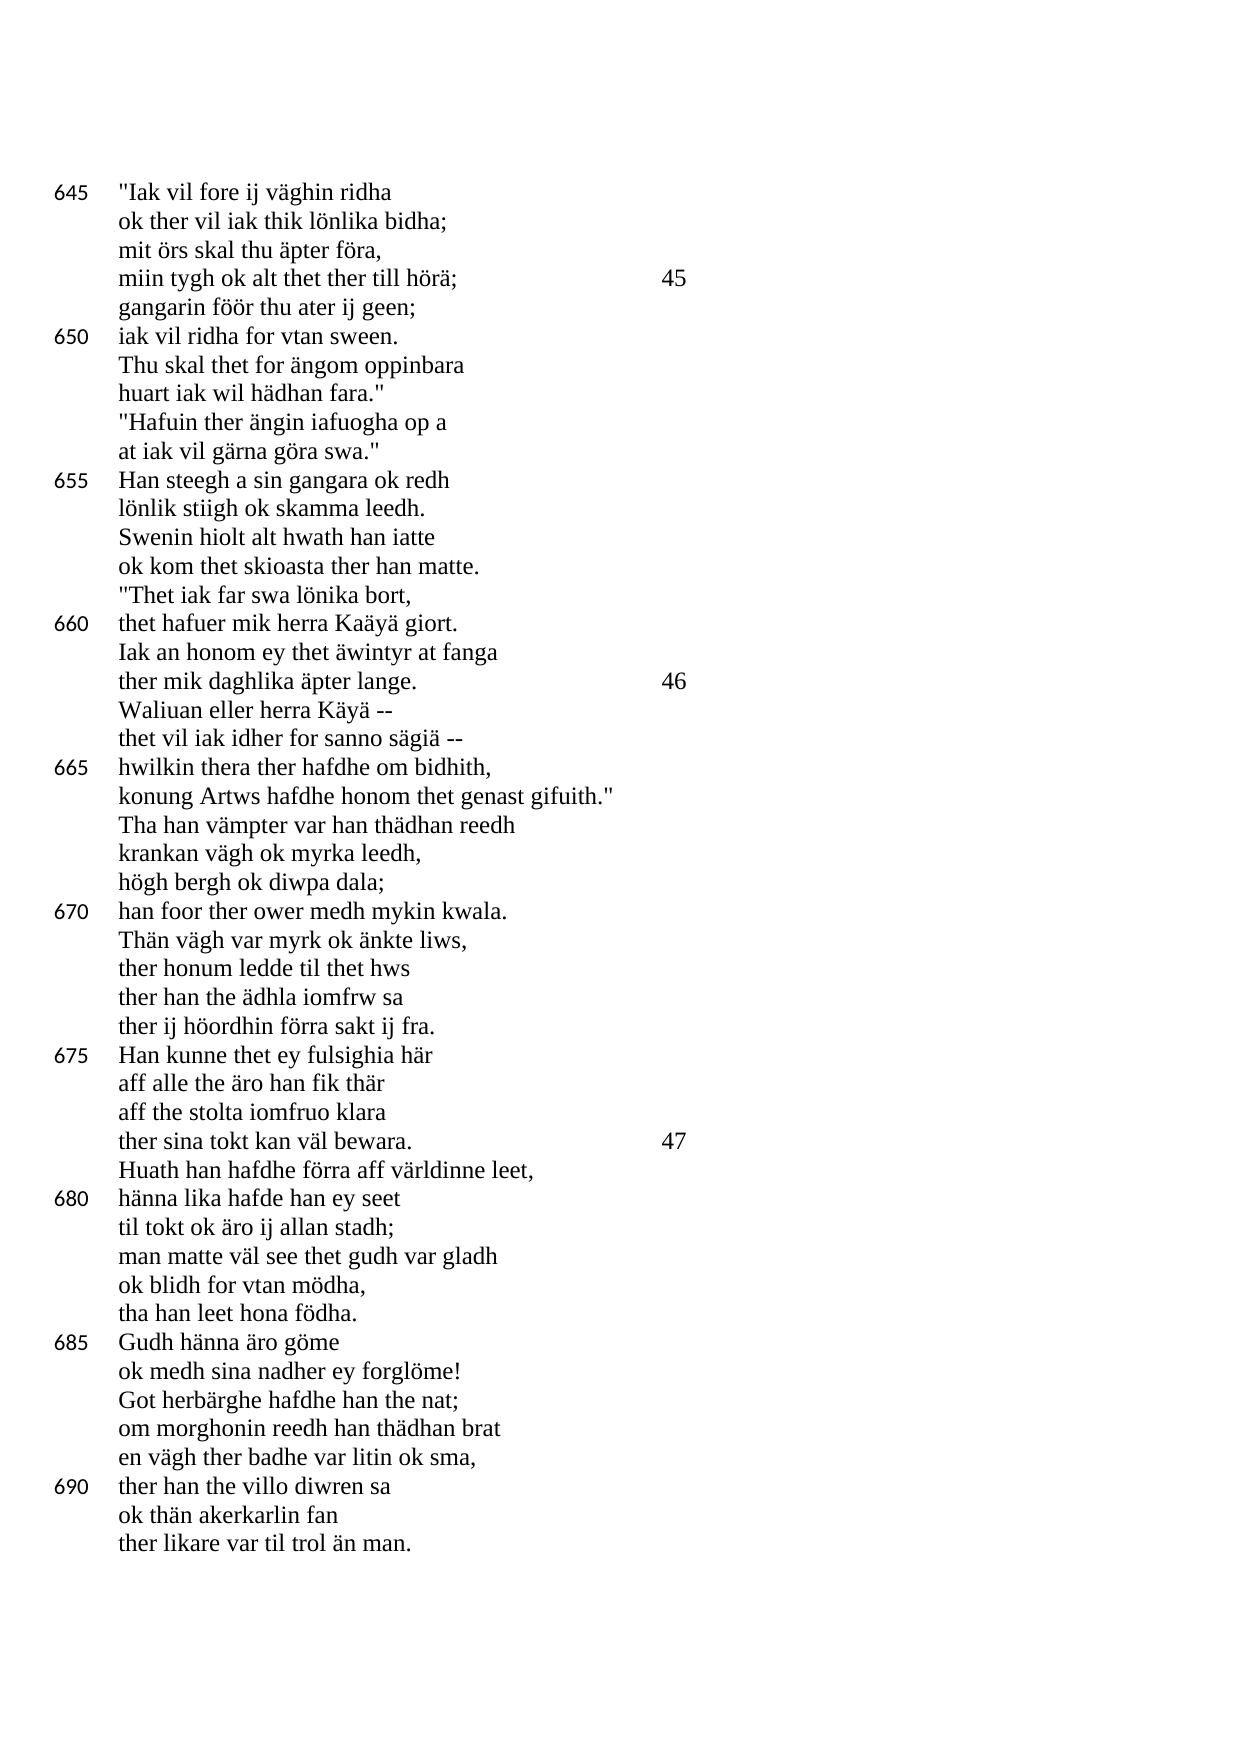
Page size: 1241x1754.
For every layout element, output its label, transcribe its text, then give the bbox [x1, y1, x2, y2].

text en vägh ther badhe var litin ok sma, [118, 1442, 1122, 1471]
text Thu skal thet for ängom oppinbara [118, 350, 1122, 378]
text "Iak vil fore ij väghin ridha [118, 177, 1122, 206]
text ok medh sina nadher ey forglöme! [118, 1356, 1122, 1385]
text Iak an honom ey thet äwintyr at fanga [118, 637, 1122, 666]
text ther ij höordhin förra sakt ij fra. [118, 1011, 1122, 1040]
text aff the stolta iomfruo klara [118, 1097, 1122, 1126]
text högh bergh ok diwpa dala; [118, 867, 1122, 896]
text ok ther vil iak thik lönlika bidha; [118, 206, 1122, 235]
text ther sina tokt kan väl bewara. 47 [118, 1126, 1122, 1155]
text Gudh hänna äro göme [118, 1327, 1122, 1356]
text Han steegh a sin gangara ok redh [118, 465, 1122, 493]
text han foor ther ower medh mykin kwala. [118, 896, 1122, 925]
text "Hafuin ther ängin iafuogha op a [118, 407, 1122, 436]
text ok thän akerkarlin fan [118, 1500, 1122, 1528]
text "Thet iak far swa lönika bort, [118, 580, 1122, 608]
text konung Artws hafdhe honom thet genast gifuith." [118, 781, 1122, 810]
text miin tygh ok alt thet ther till hörä; 45 [118, 263, 1122, 292]
text krankan vägh ok myrka leedh, [118, 838, 1122, 867]
text thet vil iak idher for sanno sägiä -- [118, 723, 1122, 752]
text gangarin föör thu ater ij geen; [118, 292, 1122, 321]
text mit örs skal thu äpter föra, [118, 235, 1122, 263]
text at iak vil gärna göra swa." [118, 436, 1122, 465]
text ok blidh for vtan mödha, [118, 1270, 1122, 1298]
text ther honum ledde til thet hws [118, 953, 1122, 982]
text ther han the ädhla iomfrw sa [118, 982, 1122, 1011]
text Han kunne thet ey fulsighia här [118, 1040, 1122, 1068]
text Huath han hafdhe förra aff världinne leet, [118, 1155, 1122, 1183]
text Tha han vämpter var han thädhan reedh [118, 810, 1122, 838]
text ok kom thet skioasta ther han matte. [118, 551, 1122, 580]
text huart iak wil hädhan fara." [118, 378, 1122, 407]
text aff alle the äro han fik thär [118, 1068, 1122, 1097]
text til tokt ok äro ij allan stadh; [118, 1212, 1122, 1241]
text iak vil ridha for vtan sween. [118, 321, 1122, 350]
text om morghonin reedh han thädhan brat [118, 1413, 1122, 1442]
text ther han the villo diwren sa [118, 1471, 1122, 1500]
text man matte väl see thet gudh var gladh [118, 1241, 1122, 1270]
text hwilkin thera ther hafdhe om bidhith, [118, 752, 1122, 781]
text thet hafuer mik herra Kaäyä giort. [118, 608, 1122, 637]
text lönlik stiigh ok skamma leedh. [118, 493, 1122, 522]
text ther likare var til trol än man. [118, 1528, 1122, 1557]
text tha han leet hona födha. [118, 1298, 1122, 1327]
text Swenin hiolt alt hwath han iatte [118, 522, 1122, 551]
text Got herbärghe hafdhe han the nat; [118, 1385, 1122, 1413]
text Waliuan eller herra Käyä -- [118, 695, 1122, 723]
text Thän vägh var myrk ok änkte liws, [118, 925, 1122, 953]
text hänna lika hafde han ey seet [118, 1183, 1122, 1212]
text ther mik daghlika äpter lange. 46 [118, 666, 1122, 695]
